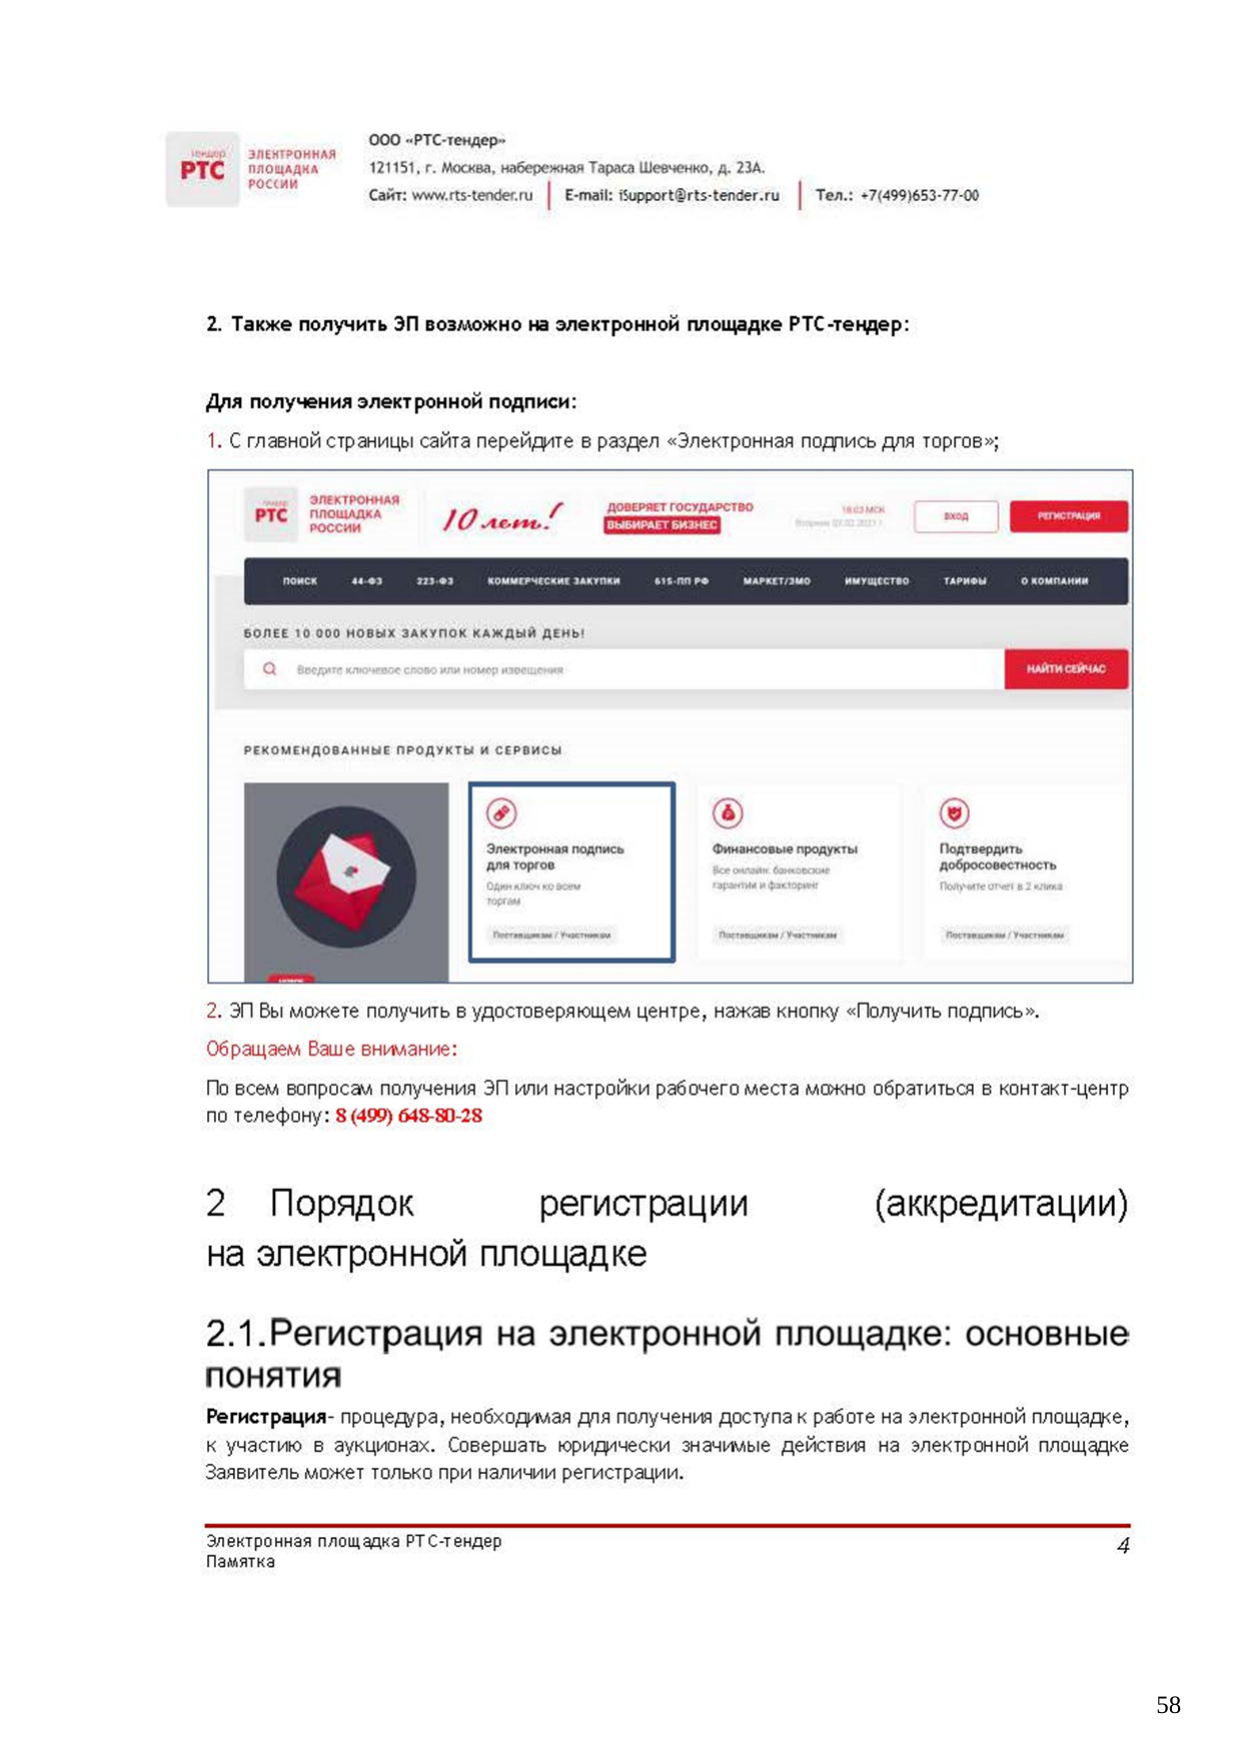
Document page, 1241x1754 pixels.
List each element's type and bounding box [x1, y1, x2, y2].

picture [103, 88, 1181, 1612]
